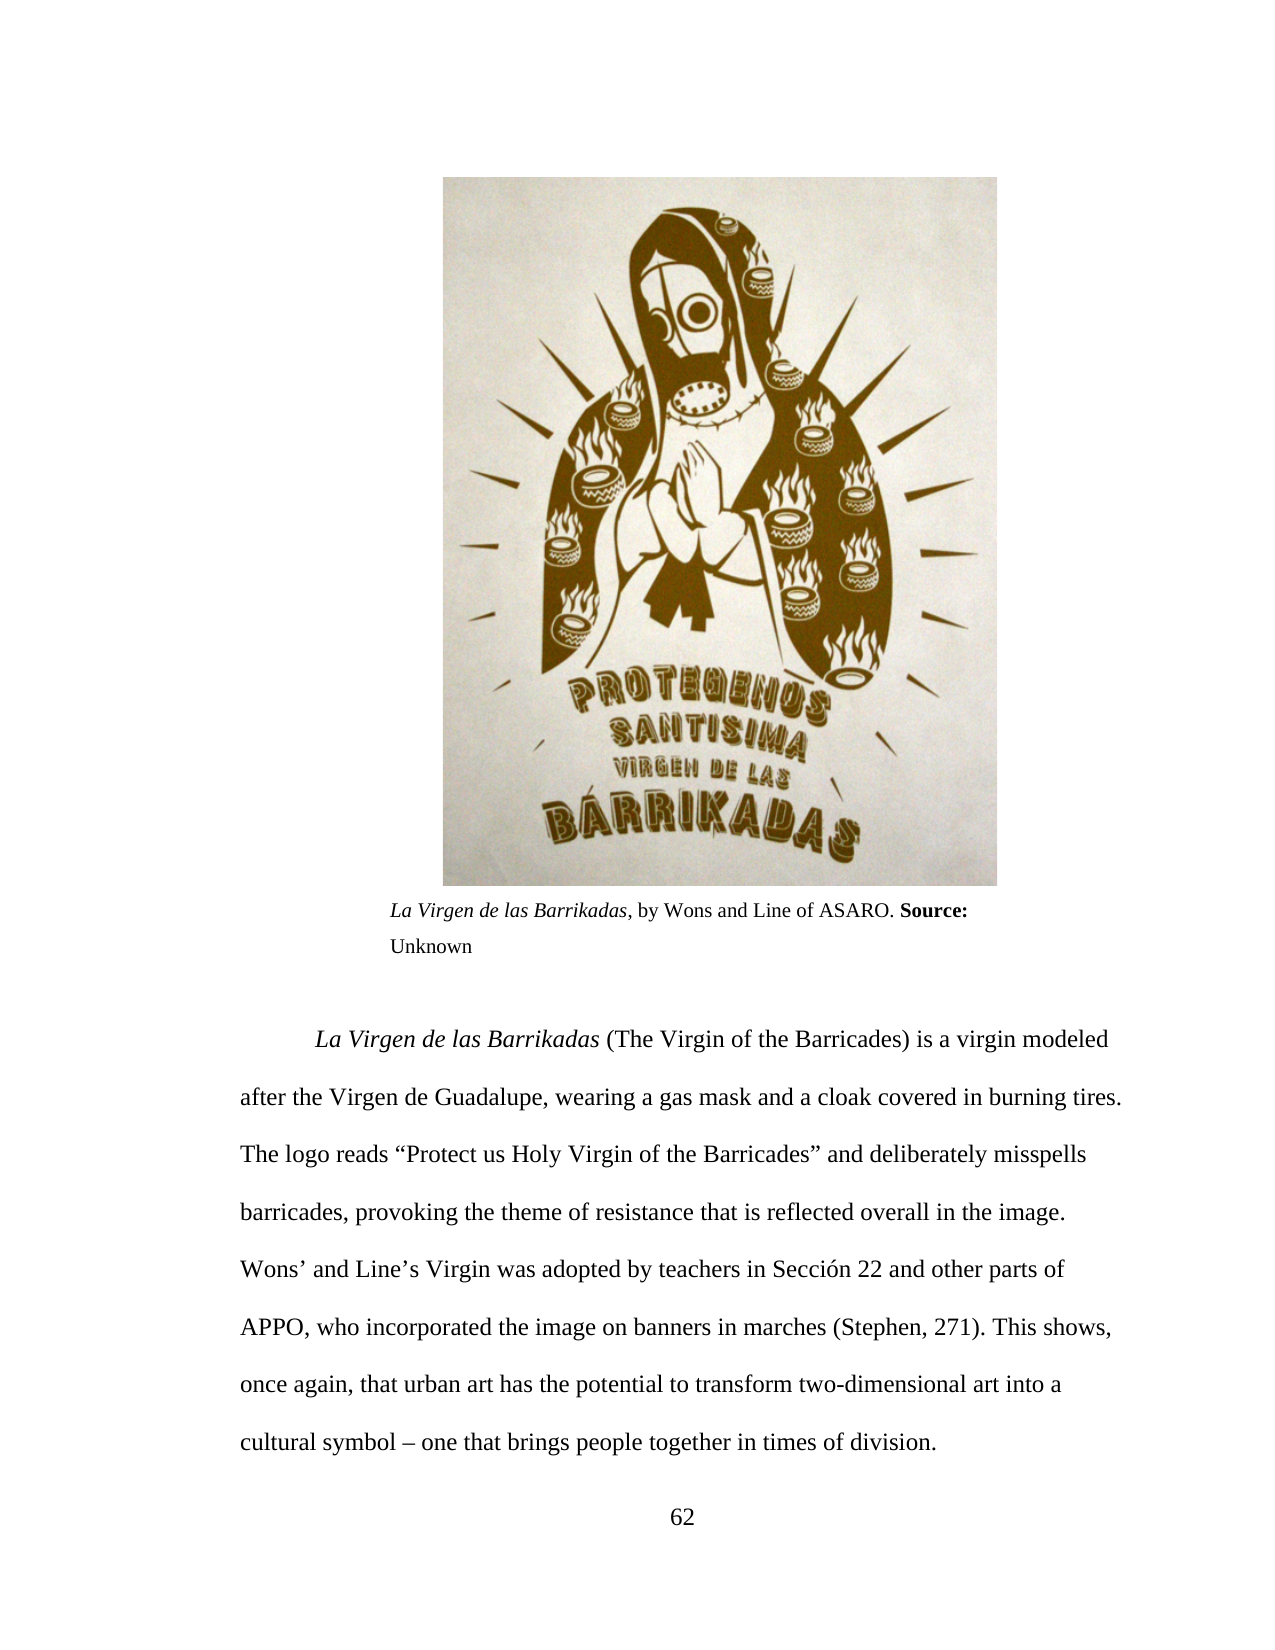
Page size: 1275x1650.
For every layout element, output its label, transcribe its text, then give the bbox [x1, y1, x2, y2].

text La Virgen de las Barrikadas (The Virgin of the Barricades) is a virgin modeled after the Virgen de Guadalupe, wearing a gas mask and a cloak covered in burning tires. The logo reads “Protect us Holy Virgin of the Barricades” and deliberately misspells barricades, provoking the theme of resistance that is reflected overall in the image. Wons’ and Line’s Virgin was adopted by teachers in Sección 22 and other parts of APPO, who incorporated the image on banners in marches (Stephen, 271). This shows, once again, that urban art has the potential to transform two-dimensional art into a cultural symbol – one that brings people together in times of division. [240, 1024, 1125, 1455]
text La Virgen de las Barrikadas, by Wons and Line of ASARO. Source: Unknown [390, 898, 1050, 958]
picture [442, 177, 998, 886]
